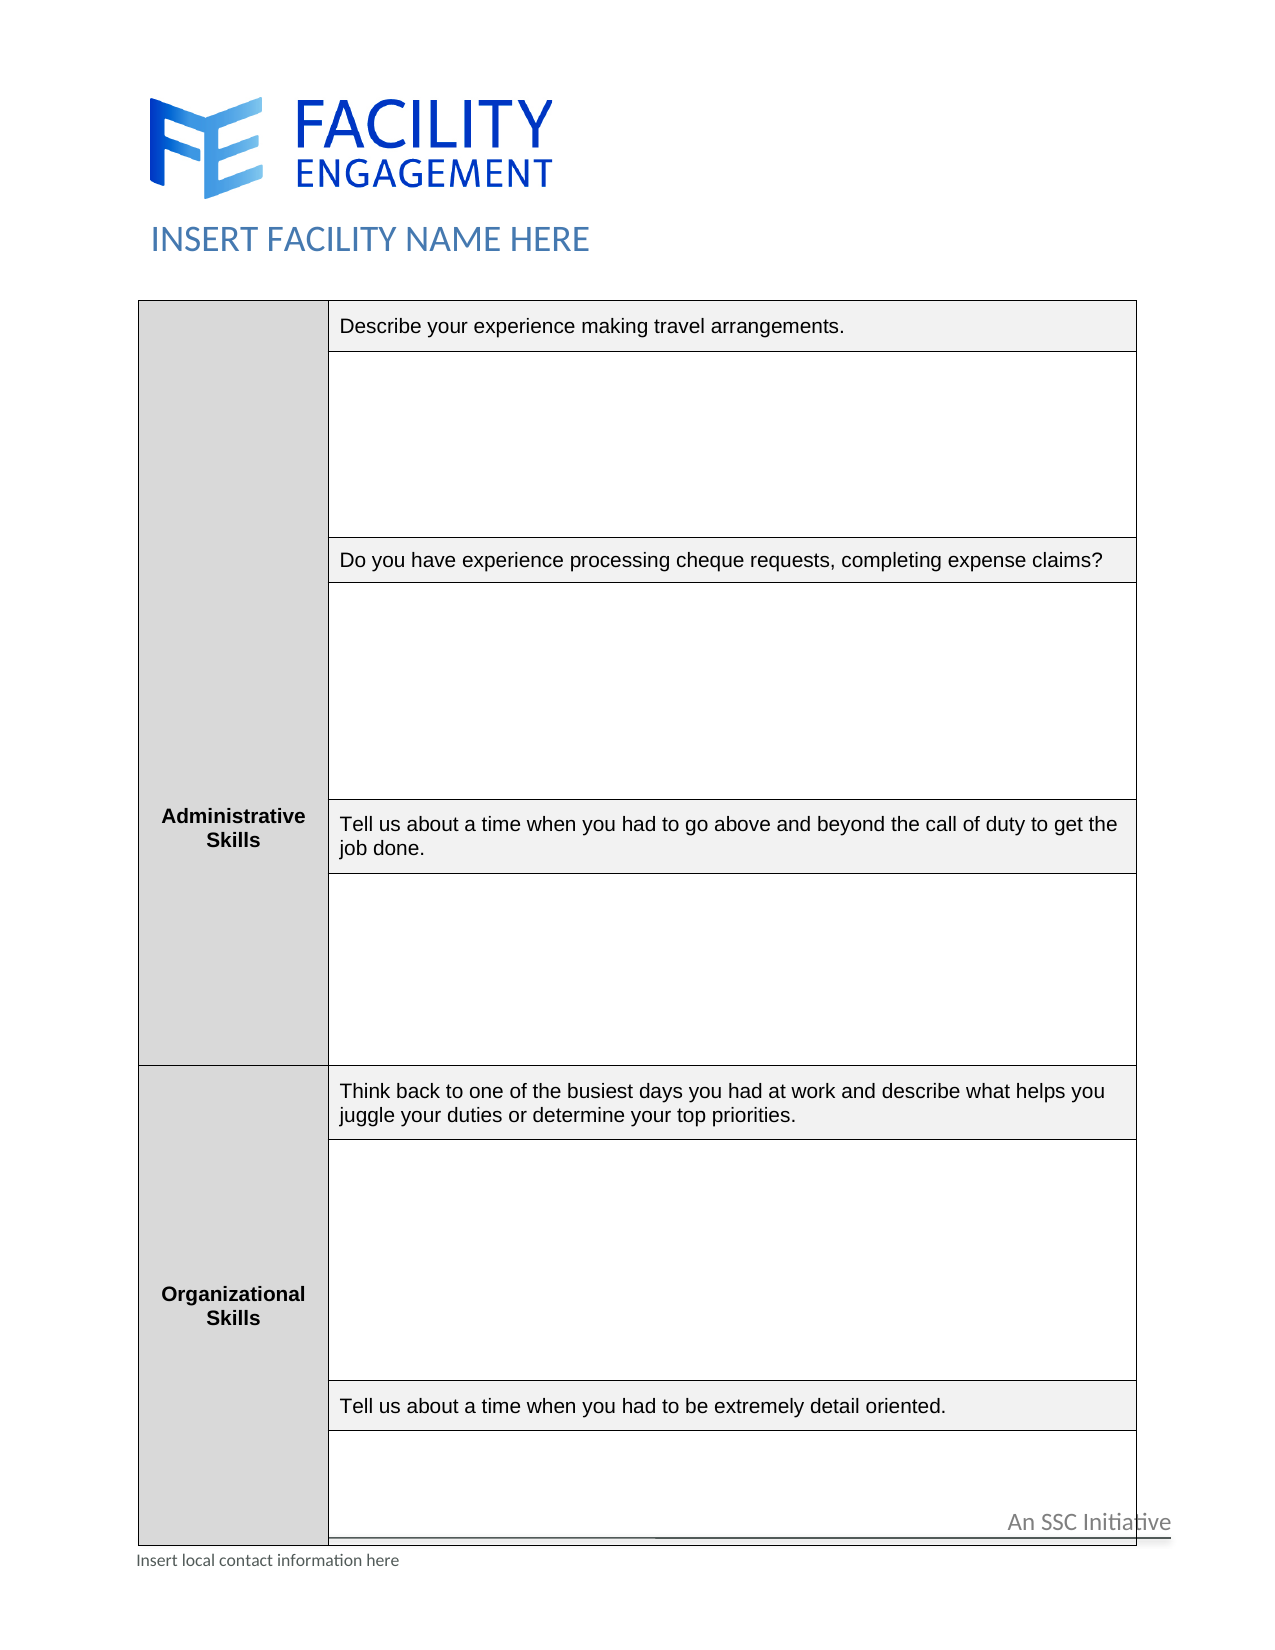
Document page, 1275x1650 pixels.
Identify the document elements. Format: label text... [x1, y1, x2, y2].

table_cell [329, 352, 1136, 537]
table_cell [329, 874, 1136, 1065]
picture [150, 97, 553, 199]
table_cell Think back to one of the busiest days you had at work and describe what helps you juggle your duties or determine your top priorities. [329, 1066, 1136, 1139]
table_cell [329, 583, 1136, 799]
table_cell [329, 1140, 1136, 1380]
table_cell Organizational Skills [139, 1066, 328, 1545]
table_cell Do you have experience processing cheque requests, completing expense claims? [329, 538, 1136, 582]
table_cell Administrative Skills [139, 351, 328, 1065]
table_cell [329, 1431, 1136, 1545]
table_cell [139, 301, 328, 351]
table_cell Tell us about a time when you had to go above and beyond the call of duty to get the job done. [329, 800, 1136, 873]
table_cell Tell us about a time when you had to be extremely detail oriented. [329, 1381, 1136, 1430]
table_cell Describe your experience making travel arrangements. [329, 301, 1136, 351]
